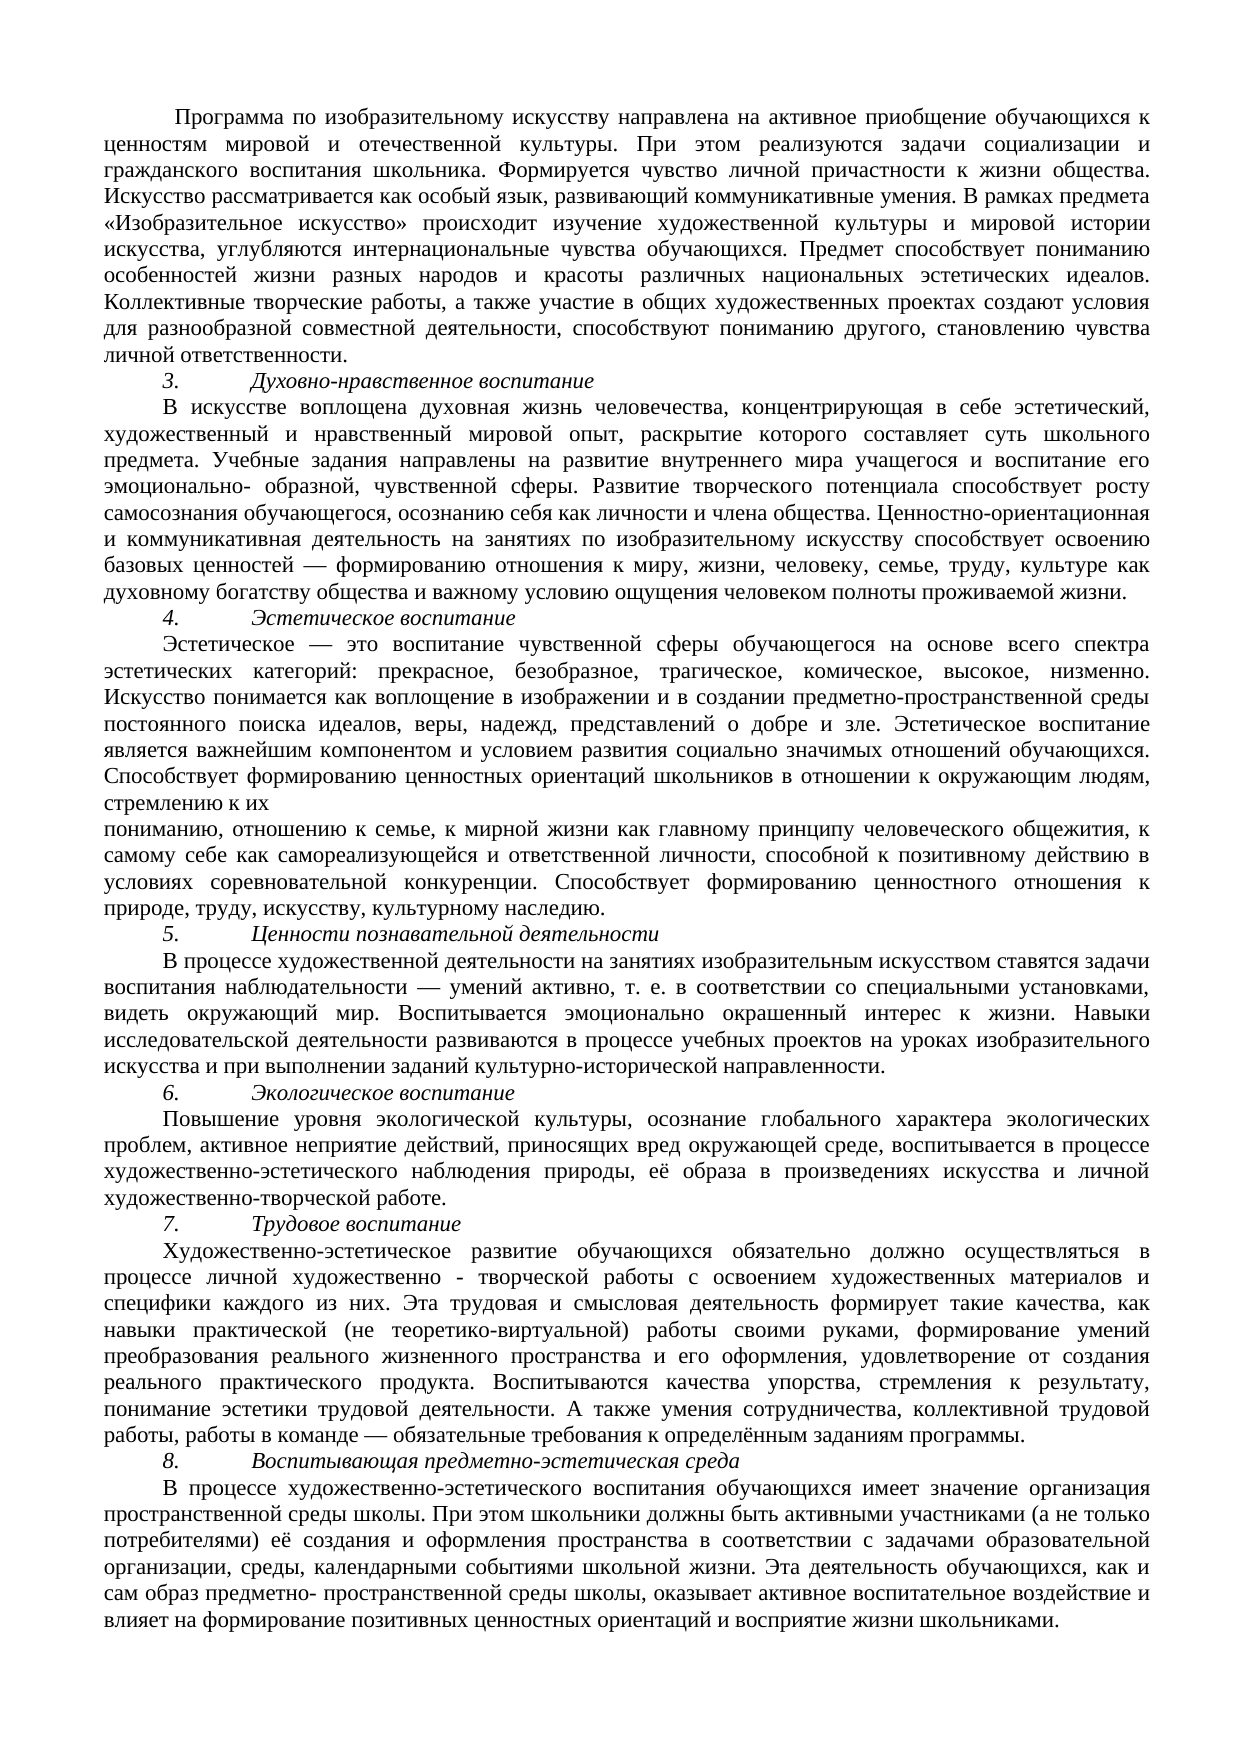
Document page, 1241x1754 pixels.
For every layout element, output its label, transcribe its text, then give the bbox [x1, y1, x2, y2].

text пониманию, отношению к семье, к мирной жизни как главному принципу человеческого общежития, к самому себе как самореализующейся и ответственной личности, способной к позитивному действию в условиях соревновательной конкуренции. Способствует формированию ценностного отношения к природе, труду, искусству, культурному наследию. [103, 815, 1152, 920]
text 3. Духовно-нравственное воспитание [103, 367, 1152, 393]
text 6. Экологическое воспитание [103, 1078, 1152, 1105]
text В процессе художественно-эстетического воспитания обучающихся имеет значение организация пространственной среды школы. При этом школьники должны быть активными участниками (а не только потребителями) её создания и оформления пространства в соответствии с задачами образовательной организации, среды, календарными событиями школьной жизни. Эта деятельность обучающихся, как и сам образ предметно- пространственной среды школы, оказывает активное воспитательное воздействие и влияет на формирование позитивных ценностных ориентаций и восприятие жизни школьниками. [103, 1474, 1152, 1632]
text 5. Ценности познавательной деятельности [103, 920, 1152, 947]
text Повышение уровня экологической культуры, осознание глобального характера экологических проблем, активное неприятие действий, приносящих вред окружающей среде, воспитывается в процессе художественно-эстетического наблюдения природы, её образа в произведениях искусства и личной художественно-творческой работе. [103, 1105, 1152, 1210]
text Программа по изобразительному искусству направлена на активное приобщение обучающихся к ценностям мировой и отечественной культуры. При этом реализуются задачи социализации и гражданского воспитания школьника. Формируется чувство личной причастности к жизни общества. Искусство рассматривается как особый язык, развивающий коммуникативные умения. В рамках предмета «Изобразительное искусство» происходит изучение художественной культуры и мировой истории искусства, углубляются интернациональные чувства обучающихся. Предмет способствует пониманию особенностей жизни разных народов и красоты различных национальных эстетических идеалов. Коллективные творческие работы, а также участие в общих художественных проектах создают условия для разнообразной совместной деятельности, способствуют пониманию другого, становлению чувства личной ответственности. [103, 103, 1152, 367]
text Эстетическое — это воспитание чувственной сферы обучающегося на основе всего спектра эстетических категорий: прекрасное, безобразное, трагическое, комическое, высокое, низменно. Искусство понимается как воплощение в изображении и в создании предметно-пространственной среды постоянного поиска идеалов, веры, надежд, представлений о добре и зле. Эстетическое воспитание является важнейшим компонентом и условием развития социально значимых отношений обучающихся. Способствует формированию ценностных ориентаций школьников в отношении к окружающим людям, стремлению к их [103, 631, 1152, 815]
text Художественно-эстетическое развитие обучающихся обязательно должно осуществляться в процессе личной художественно - творческой работы с освоением художественных материалов и специфики каждого из них. Эта трудовая и смысловая деятельность формирует такие качества, как навыки практической (не теоретико-виртуальной) работы своими руками, формирование умений преобразования реального жизненного пространства и его оформления, удовлетворение от создания реального практического продукта. Воспитываются качества упорства, стремления к результату, понимание эстетики трудовой деятельности. А также умения сотрудничества, коллективной трудовой работы, работы в команде — обязательные требования к определённым заданиям программы. [103, 1237, 1152, 1447]
text 8. Воспитывающая предметно-эстетическая среда [103, 1447, 1152, 1474]
text В процессе художественной деятельности на занятиях изобразительным искусством ставятся задачи воспитания наблюдательности — умений активно, т. е. в соответствии со специальными установками, видеть окружающий мир. Воспитывается эмоционально окрашенный интерес к жизни. Навыки исследовательской деятельности развиваются в процессе учебных проектов на уроках изобразительного искусства и при выполнении заданий культурно-исторической направленности. [103, 947, 1152, 1078]
text В искусстве воплощена духовная жизнь человечества, концентрирующая в себе эстетический, художественный и нравственный мировой опыт, раскрытие которого составляет суть школьного предмета. Учебные задания направлены на развитие внутреннего мира учащегося и воспитание его эмоционально- образной, чувственной сферы. Развитие творческого потенциала способствует росту самосознания обучающегося, осознанию себя как личности и члена общества. Ценностно-ориентационная и коммуникативная деятельность на занятиях по изобразительному искусству способствует освоению базовых ценностей — формированию отношения к миру, жизни, человеку, семье, труду, культуре как духовному богатству общества и важному условию ощущения человеком полноты проживаемой жизни. [103, 393, 1152, 604]
text 4. Эстетическое воспитание [103, 604, 1152, 631]
text 7. Трудовое воспитание [103, 1210, 1152, 1237]
